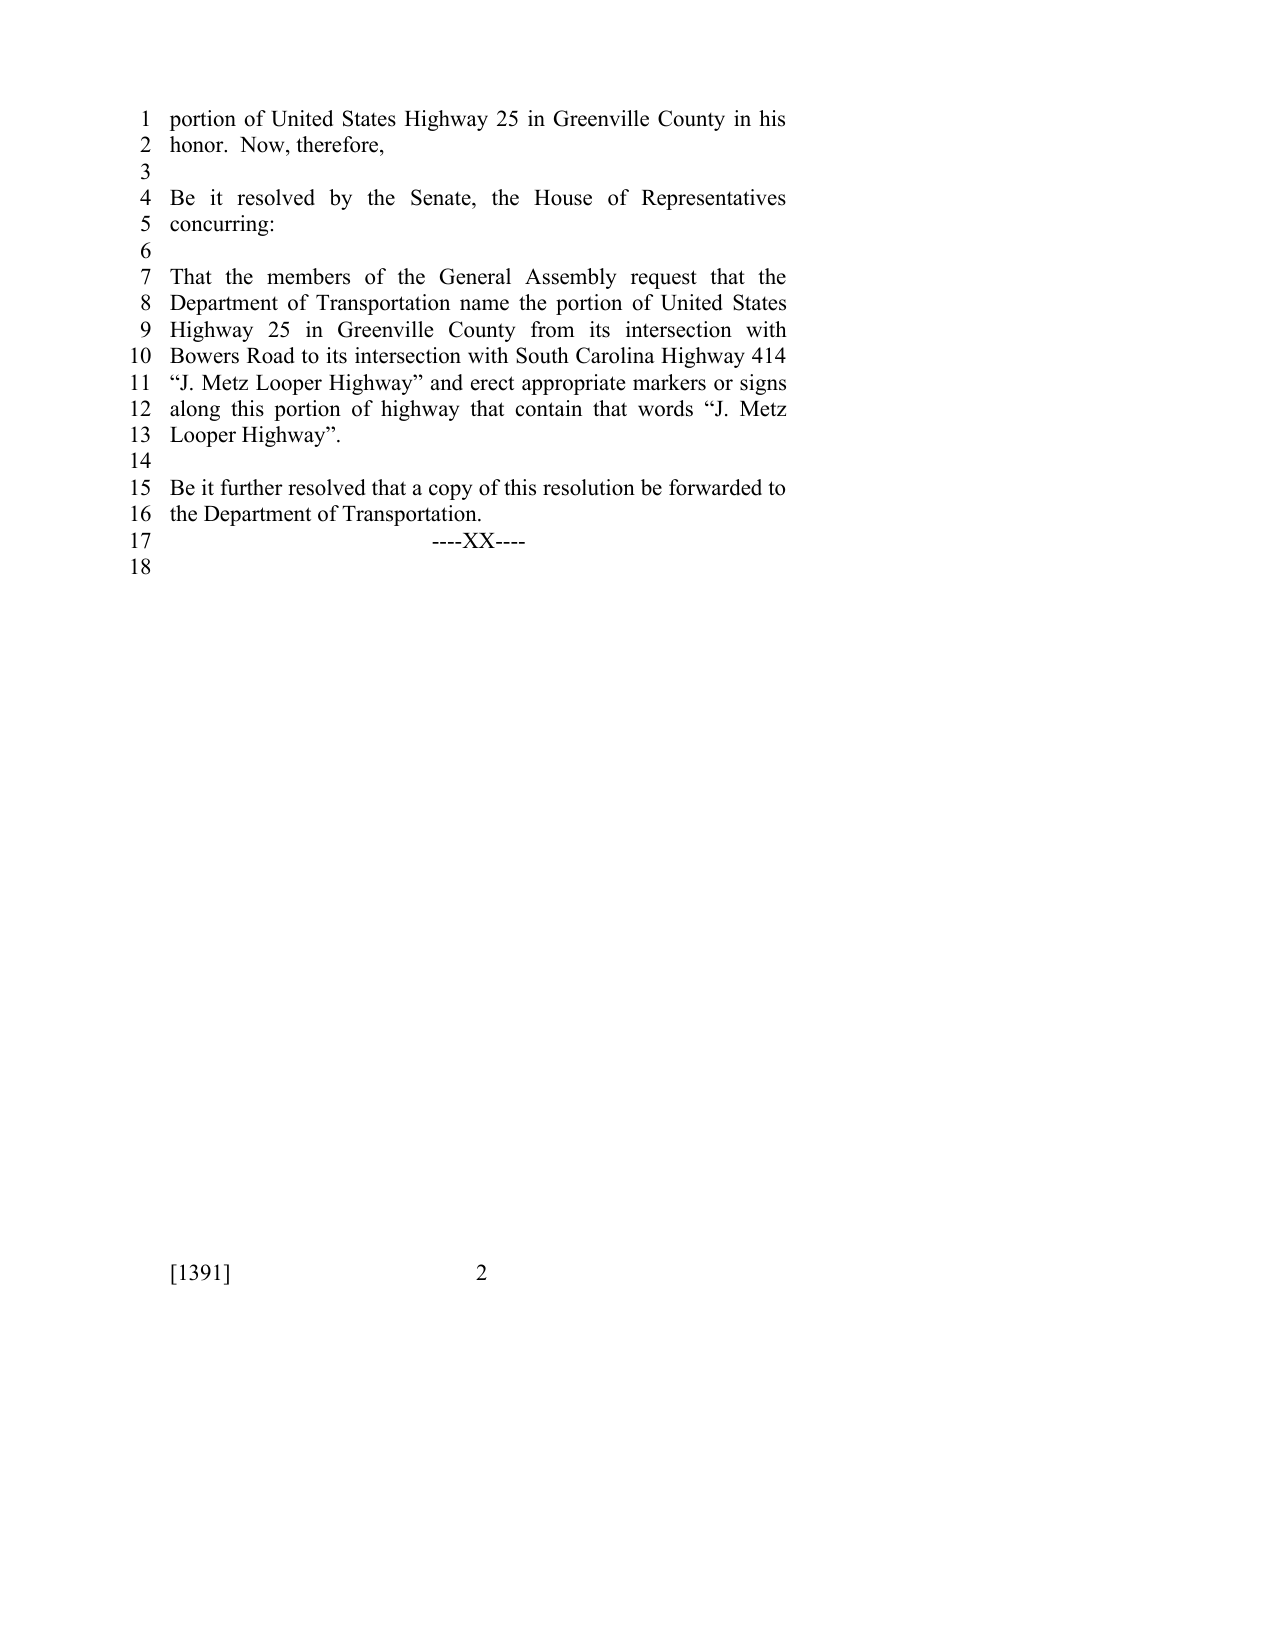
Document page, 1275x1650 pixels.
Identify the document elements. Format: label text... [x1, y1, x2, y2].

text That the members of the General Assembly request that the Department of Transportation name the portion of United States Highway 25 in Greenville County from its intersection with Bowers Road to its intersection with South Carolina Highway 414 “J. Metz Looper Highway” and erect appropriate markers or signs along this portion of highway that contain that words “J. Metz Looper Highway”. [169, 263, 787, 448]
text Be it further resolved that a copy of this resolution be forwarded to the Department of Transportation. [169, 474, 787, 527]
text ----XX---- [169, 527, 787, 553]
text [169, 105, 787, 158]
text Be it resolved by the Senate, the House of Representatives concurring: [169, 184, 787, 237]
